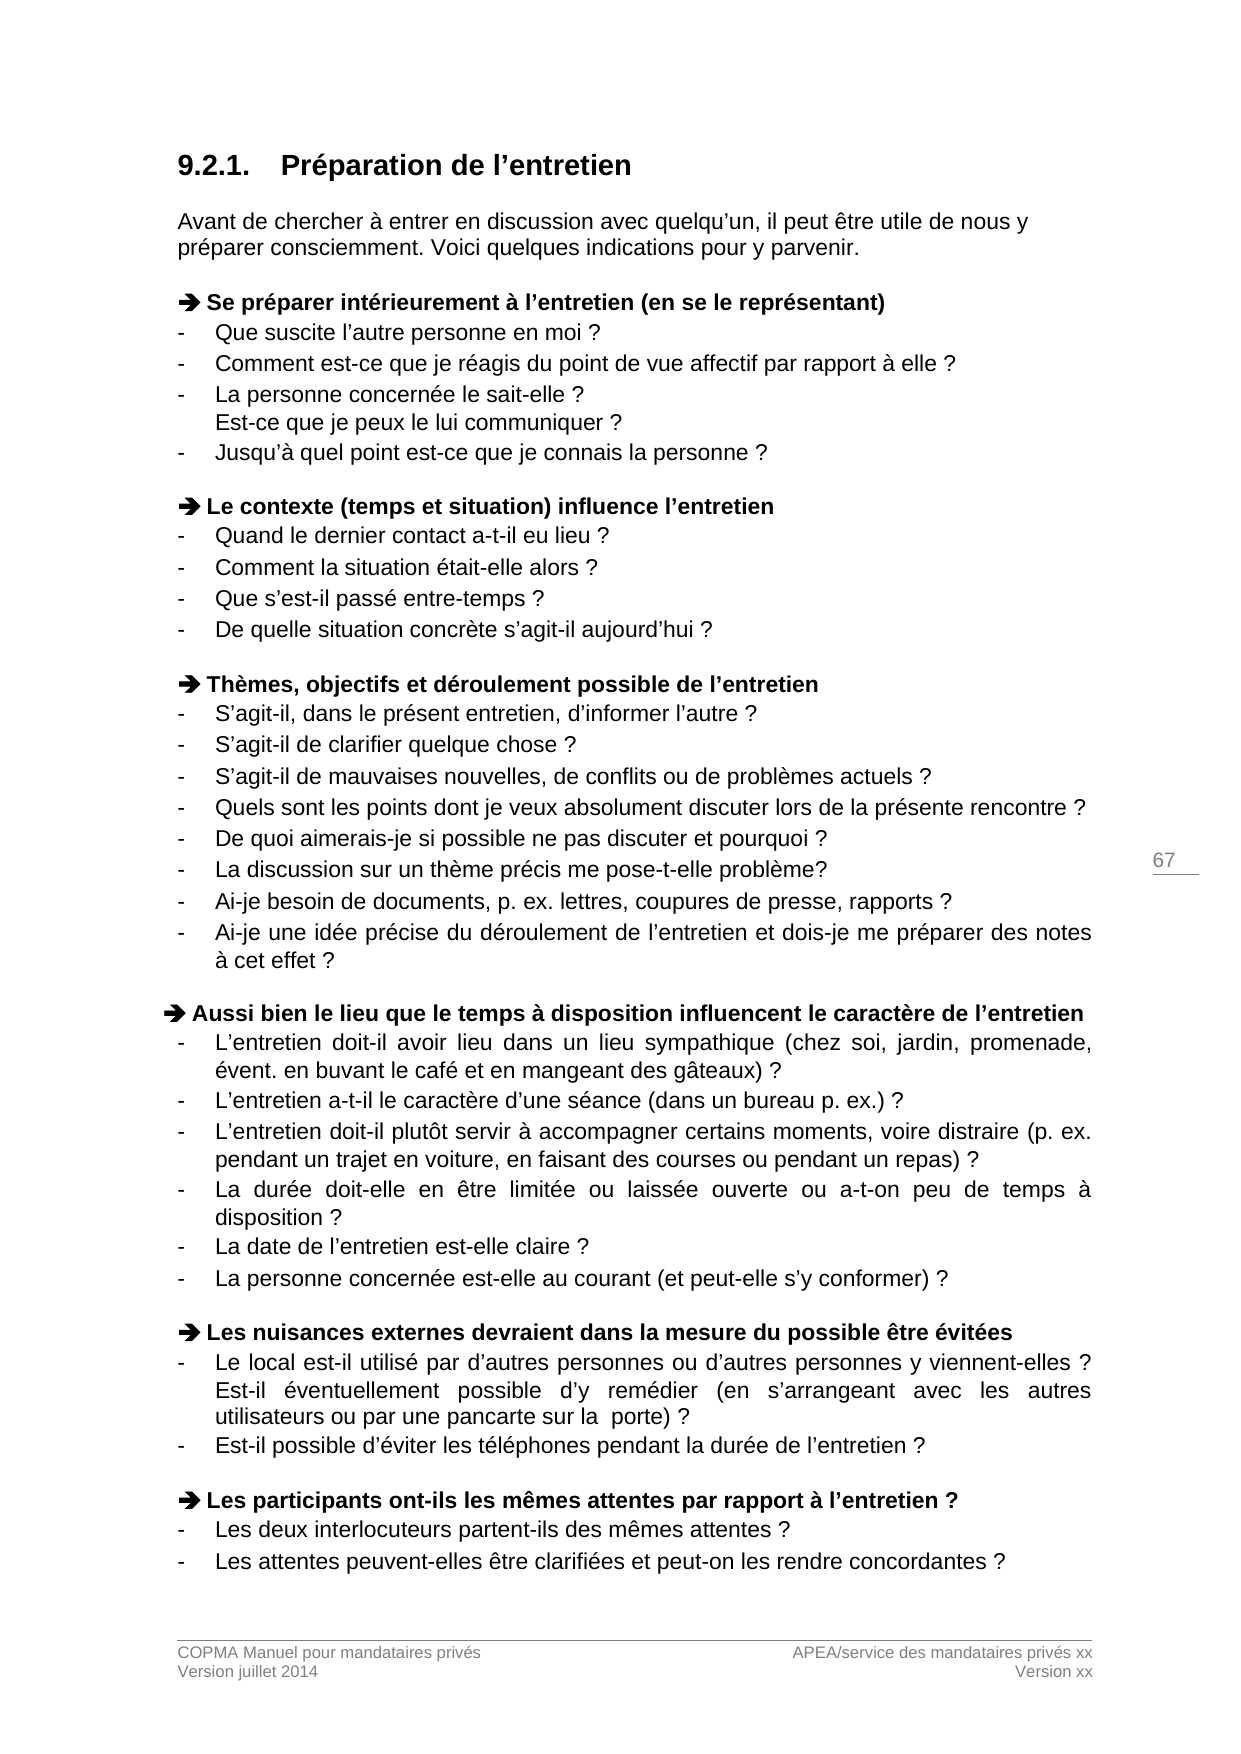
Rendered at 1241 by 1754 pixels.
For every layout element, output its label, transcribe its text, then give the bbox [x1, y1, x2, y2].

list Que suscite l’autre personne en moi ? [177, 315, 1092, 347]
list Comment est-ce que je réagis du point de vue affectif par rapport à elle ? [177, 347, 1092, 378]
list S’agit-il de clarifier quelque chose ? [177, 728, 1092, 760]
list Quand le dernier contact a-t-il eu lieu ? [177, 519, 1092, 551]
list Le local est-il utilisé par d’autres personnes ou d’autres personnes y viennent-elles ? Est-il éventuellement possible d’y remédier (en s’arrangeant avec les autres utilisateurs ou par une pancarte sur la porte) ? [177, 1346, 1092, 1429]
list Quels sont les points dont je veux absolument discuter lors de la présente rencontre ? [177, 791, 1092, 822]
list Jusqu’à quel point est-ce que je connais la personne ? [177, 436, 1092, 467]
text Le contexte (temps et situation) influence l’entretien [177, 493, 1092, 519]
text Se préparer intérieurement à l’entretien (en se le représentant) [177, 289, 1092, 315]
text Aussi bien le lieu que le temps à disposition influencent le caractère de l’entretien [162, 1000, 1092, 1026]
text Les participants ont-ils les mêmes attentes par rapport à l’entretien ? [177, 1487, 1092, 1513]
list S’agit-il, dans le présent entretien, d’informer l’autre ? [177, 697, 1092, 728]
list Comment la situation était-elle alors ? [177, 551, 1092, 582]
list L’entretien a-t-il le caractère d’une séance (dans un bureau p. ex.) ? [177, 1084, 1092, 1115]
list Les deux interlocuteurs partent-ils des mêmes attentes ? [177, 1513, 1092, 1545]
list La personne concernée est-elle au courant (et peut-elle s’y conformer) ? [177, 1262, 1092, 1293]
list Que s’est-il passé entre-temps ? [177, 582, 1092, 613]
list L’entretien doit-il avoir lieu dans un lieu sympathique (chez soi, jardin, promenade, évent. en buvant le café et en mangeant des gâteaux) ? [177, 1026, 1092, 1084]
list Les attentes peuvent-elles être clarifiées et peut-on les rendre concordantes ? [177, 1545, 1092, 1576]
list La durée doit-elle en être limitée ou laissée ouverte ou a-t-on peu de temps à disposition ? [177, 1173, 1092, 1230]
text Avant de chercher à entrer en discussion avec quelqu’un, il peut être utile de nous y préparer consciemment. Voici quelques indications pour y parvenir. [177, 208, 1092, 260]
list De quelle situation concrète s’agit-il aujourd’hui ? [177, 613, 1092, 644]
list Ai-je une idée précise du déroulement de l’entretien et dois-je me préparer des notes à cet effet ? [177, 916, 1092, 973]
list L’entretien doit-il plutôt servir à accompagner certains moments, voire distraire (p. ex. pendant un trajet en voiture, en faisant des courses ou pendant un repas) ? [177, 1115, 1092, 1173]
list La date de l’entretien est-elle claire ? [177, 1230, 1092, 1262]
text Les nuisances externes devraient dans la mesure du possible être évitées [177, 1319, 1092, 1346]
list De quoi aimerais-je si possible ne pas discuter et pourquoi ? [177, 822, 1092, 853]
list Ai-je besoin de documents, p. ex. lettres, coupures de presse, rapports ? [177, 885, 1092, 916]
list S’agit-il de mauvaises nouvelles, de conflits ou de problèmes actuels ? [177, 760, 1092, 791]
list Est-il possible d’éviter les téléphones pendant la durée de l’entretien ? [177, 1429, 1092, 1461]
subtitle Préparation de l’entretien [177, 148, 1092, 181]
text Thèmes, objectifs et déroulement possible de l’entretien [177, 671, 1092, 697]
list La personne concernée le sait-elle ? Est-ce que je peux le lui communiquer ? [177, 378, 1092, 436]
list La discussion sur un thème précis me pose-t-elle problème? [177, 853, 1092, 885]
